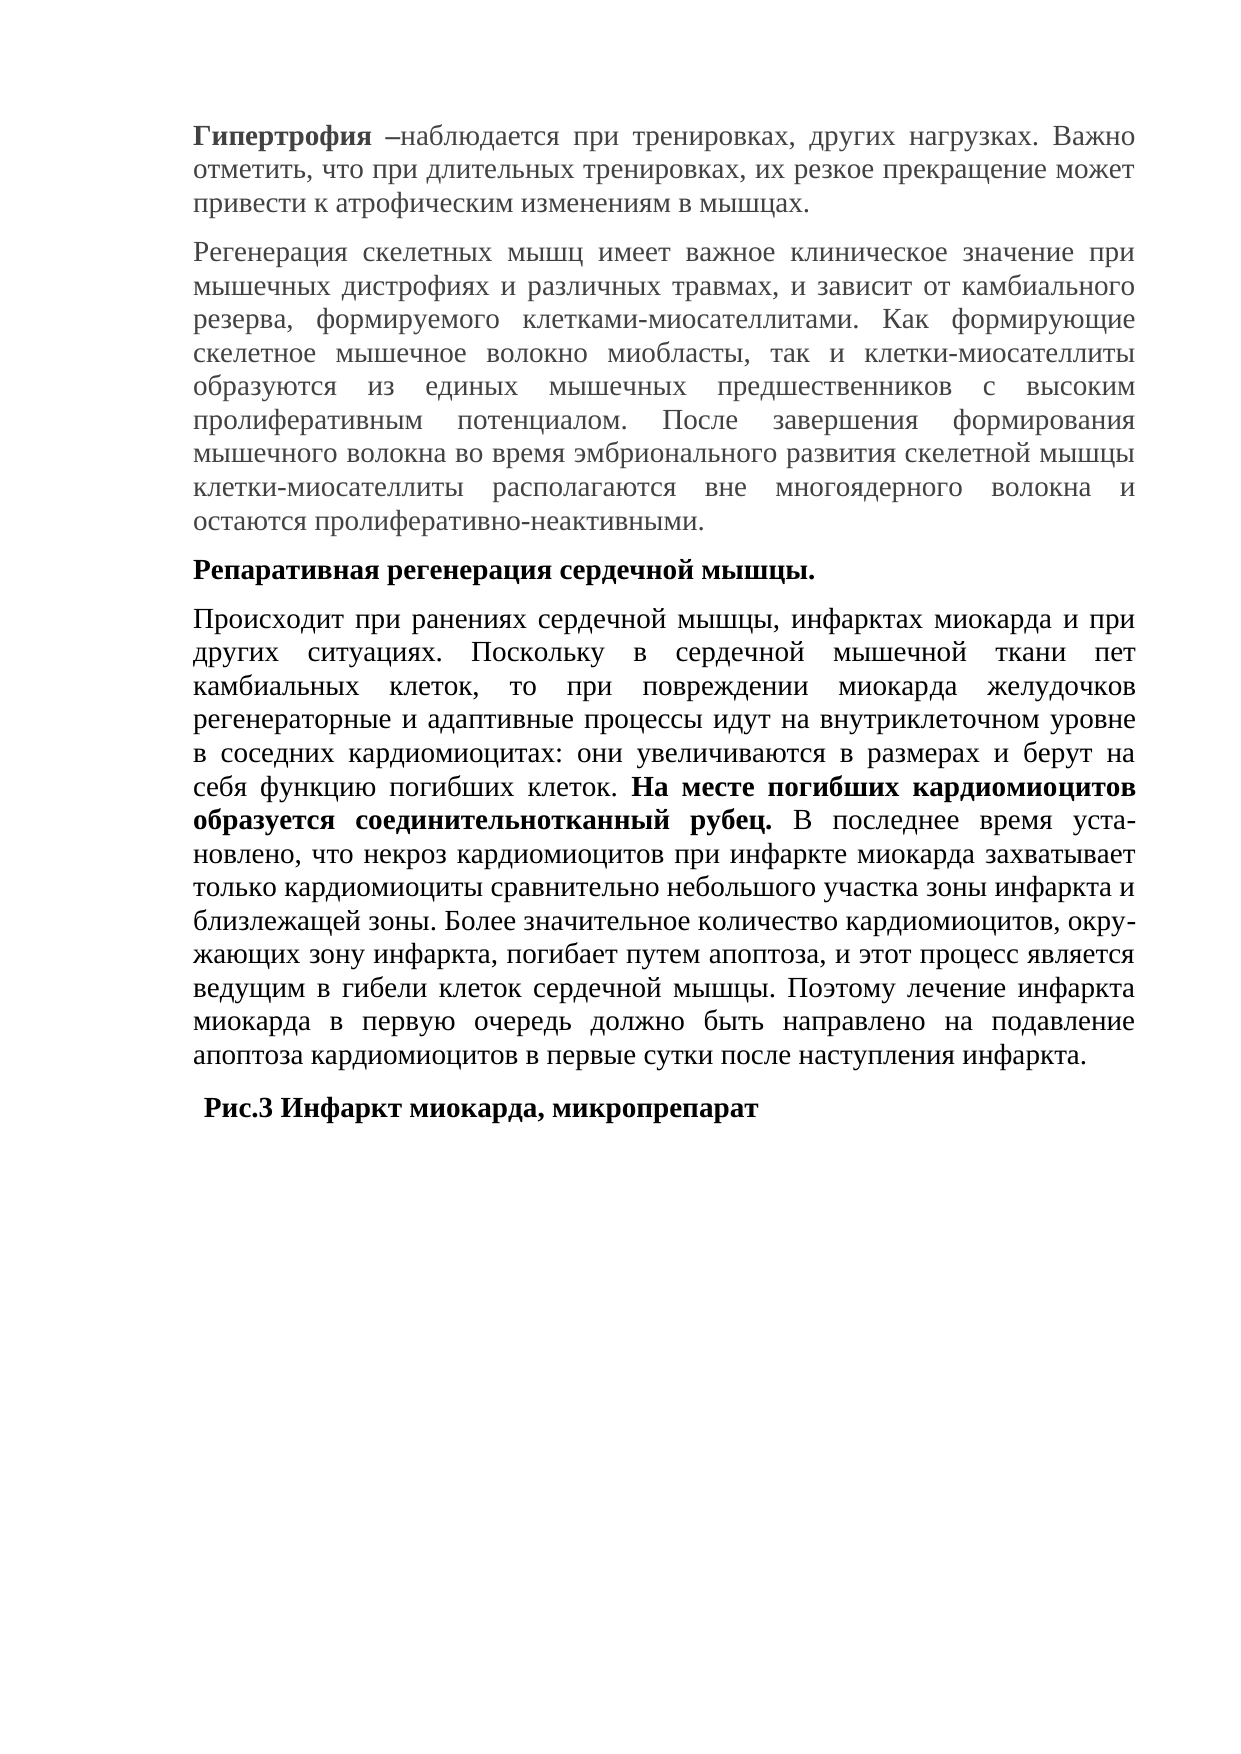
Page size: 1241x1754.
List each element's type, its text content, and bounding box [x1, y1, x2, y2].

text Репаративная регенерация сердечной мышцы. [193, 552, 1136, 585]
text Рис.3 Инфаркт миокарда, микропрепарат [177, 1086, 1152, 1124]
text Регенерация скелетных мышц имеет важное клиническое значение при мышечных дистрофиях и различных травмах, и зависит от камбиального резерва, формируемого клетками-миосателлитами. Как формирующие скелетное мышечное волокно миобласты, так и клетки-миосателлиты образуются из единых мышечных предшественников с высоким пролиферативным потенциалом. После завершения формирования мышечного волокна во время эмбрионального развития скелетной мышцы клетки-миосателлиты располагаются вне многоядерного волокна и остаются пролиферативно-неактивными. [193, 234, 1136, 536]
text Происходит при ранениях сердечной мышцы, инфарктах миокарда и при других ситуациях. Поскольку в сердечной мышечной ткани пет камбиальных клеток, то при повреждении миокарда желудочков регенераторные и адаптивные процессы идут на внутриклеточном уровне в соседних кардиомиоцитах: они увеличиваются в размерах и берут на себя функцию погибших клеток. На месте погибших кардиомиоцитов образуется соединительнотканный рубец. В последнее время установлено, что некроз кардиомиоцитов при инфаркте миокарда захватывает только кардиомиоциты сравнительно небольшого участка зоны инфаркта и близлежащей зоны. Более значительное количество кардиомиоцитов, окружающих зону инфаркта, погибает путем апоптоза, и этот процесс является ведущим в гибели клеток сердечной мышцы. Поэтому лечение инфаркта миокарда в первую очередь должно быть направлено на подавление апоптоза кардиомиоцитов в первые сутки после наступления инфаркта. [193, 601, 1136, 1071]
text Гипертрофия –наблюдается при тренировках, других нагрузках. Важно отметить, что при длительных тренировках, их резкое прекращение может привести к атрофическим изменениям в мышцах. [193, 118, 1136, 219]
